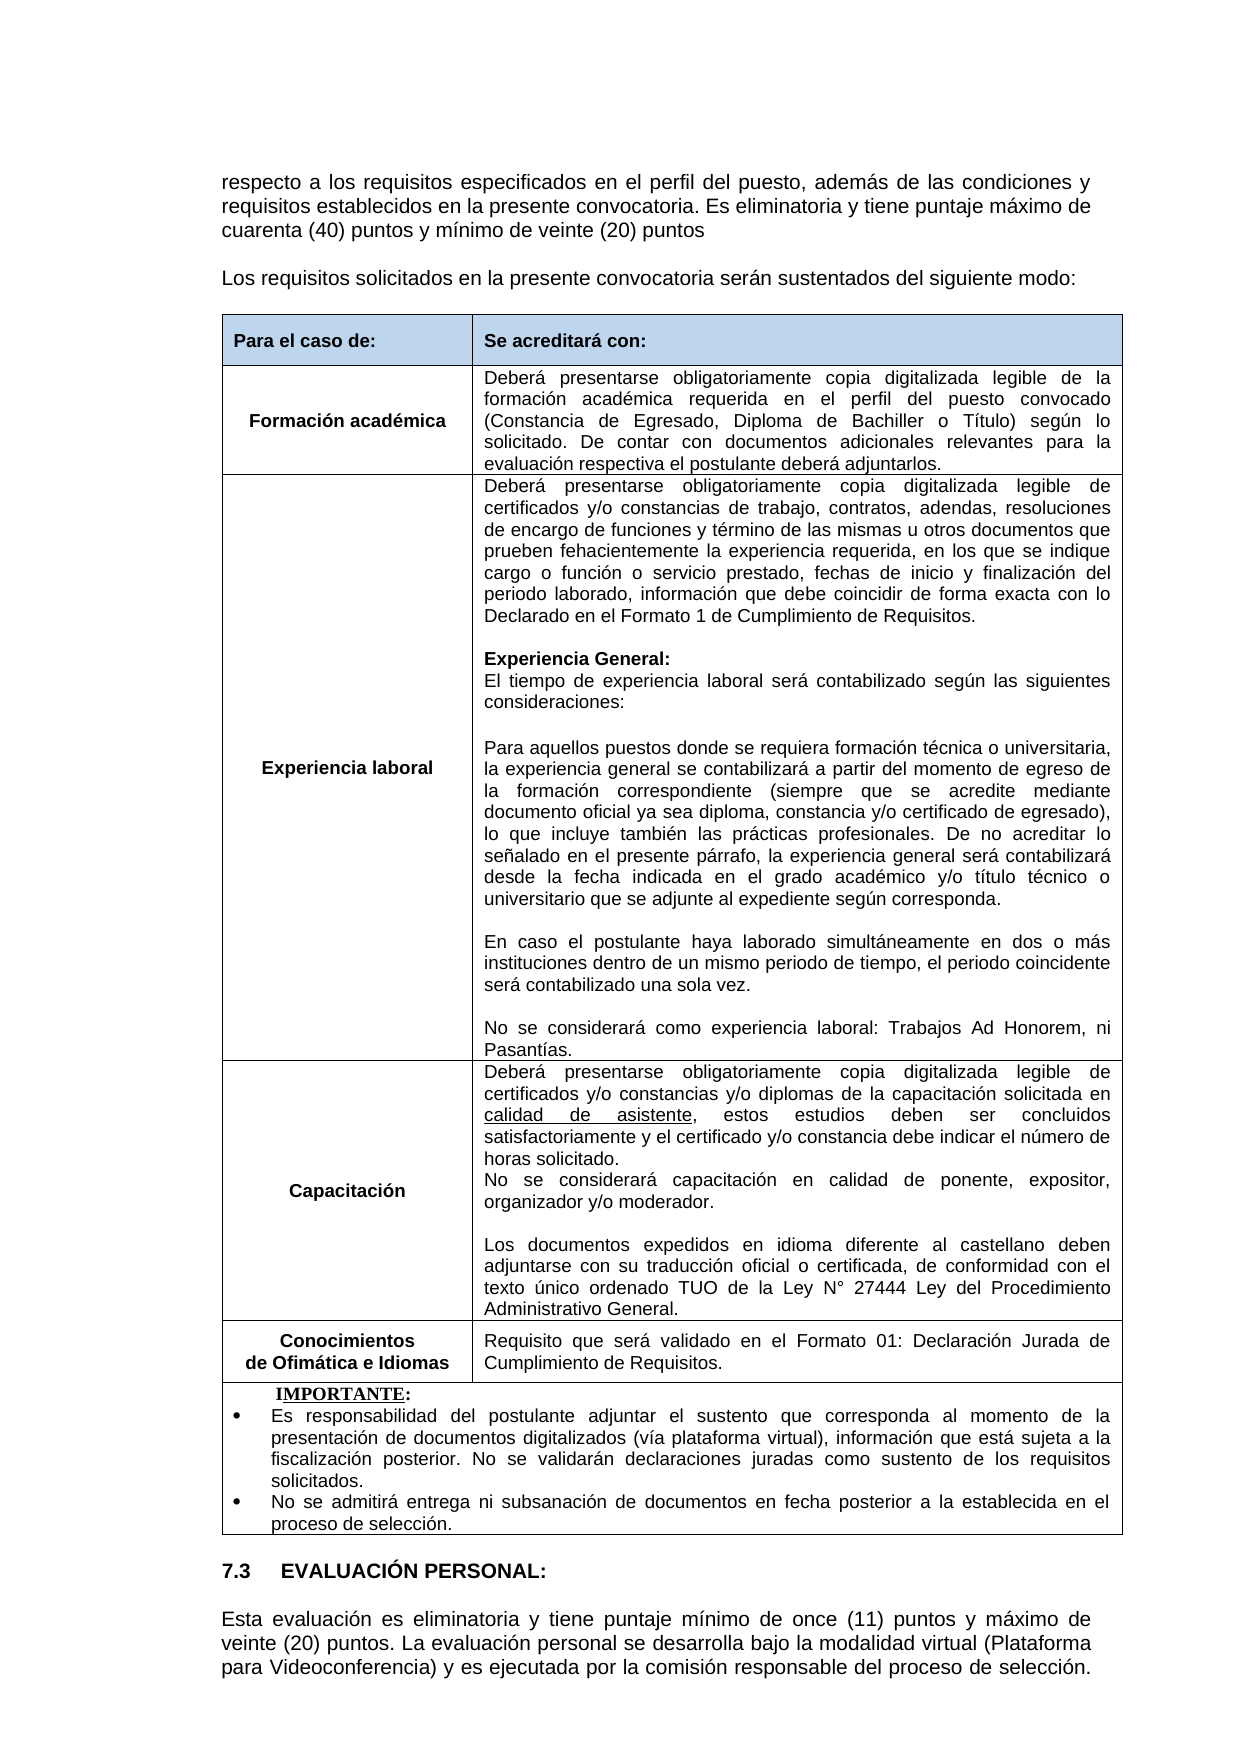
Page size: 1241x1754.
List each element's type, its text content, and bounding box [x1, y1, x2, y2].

table_cell IMPORTANTE: Es responsabilidad del postulante adjuntar el sustento que corresponda al momento de la presentación de documentos digitalizados (vía plataforma virtual), información que está sujeta a la fiscalización posterior. No se validarán declaraciones juradas como sustento de los requisitos solicitados. No se admitirá entrega ni subsanación de documentos en fecha posterior a la establecida en el proceso de selección. [223, 1383, 1122, 1534]
text Los requisitos solicitados en la presente convocatoria serán sustentados del siguiente modo: [221, 266, 1092, 290]
table_cell Formación académica [223, 366, 472, 474]
table_cell Conocimientos de Ofimática e Idiomas [223, 1321, 472, 1382]
table_cell Experiencia laboral [223, 475, 472, 1060]
table_cell Requisito que será validado en el Formato 01: Declaración Jurada de Cumplimiento de Requisitos. [473, 1321, 1122, 1382]
table_cell Deberá presentarse obligatoriamente copia digitalizada legible de la formación académica requerida en el perfil del puesto convocado (Constancia de Egresado, Diploma de Bachiller o Título) según lo solicitado. De contar con documentos adicionales relevantes para la evaluación respectiva el postulante deberá adjuntarlos. [473, 366, 1122, 474]
table_header Se acreditará con: [473, 315, 1122, 365]
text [221, 170, 1092, 242]
table_header Para el caso de: [223, 315, 472, 365]
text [221, 1607, 1092, 1679]
table_cell Capacitación [223, 1061, 472, 1320]
table_cell Deberá presentarse obligatoriamente copia digitalizada legible de certificados y/o constancias y/o diplomas de la capacitación solicitada en calidad de asistente, estos estudios deben ser concluidos satisfactoriamente y el certificado y/o constancia debe indicar el número de horas solicitado. No se considerará capacitación en calidad de ponente, expositor, organizador y/o moderador. Los documentos expedidos en idioma diferente al castellano deben adjuntarse con su traducción oficial o certificada, de conformidad con el texto único ordenado TUO de la Ley N° 27444 Ley del Procedimiento Administrativo General. [473, 1061, 1122, 1320]
table_cell Deberá presentarse obligatoriamente copia digitalizada legible de certificados y/o constancias de trabajo, contratos, adendas, resoluciones de encargo de funciones y término de las mismas u otros documentos que prueben fehacientemente la experiencia requerida, en los que se indique cargo o función o servicio prestado, fechas de inicio y finalización del periodo laborado, información que debe coincidir de forma exacta con lo Declarado en el Formato 1 de Cumplimiento de Requisitos. Experiencia General: El tiempo de experiencia laboral será contabilizado según las siguientes consideraciones: Para aquellos puestos donde se requiera formación técnica o universitaria, la experiencia general se contabilizará a partir del momento de egreso de la formación correspondiente (siempre que se acredite mediante documento oficial ya sea diploma, constancia y/o certificado de egresado), lo que incluye también las prácticas profesionales. De no acreditar lo señalado en el presente párrafo, la experiencia general será contabilizará desde la fecha indicada en el grado académico y/o título técnico o universitario que se adjunte al expediente según corresponda. En caso el postulante haya laborado simultáneamente en dos o más instituciones dentro de un mismo periodo de tiempo, el periodo coincidente será contabilizado una sola vez. No se considerará como experiencia laboral: Trabajos Ad Honorem, ni Pasantías. [473, 475, 1122, 1060]
list EVALUACIÓN PERSONAL: [185, 1559, 1063, 1583]
